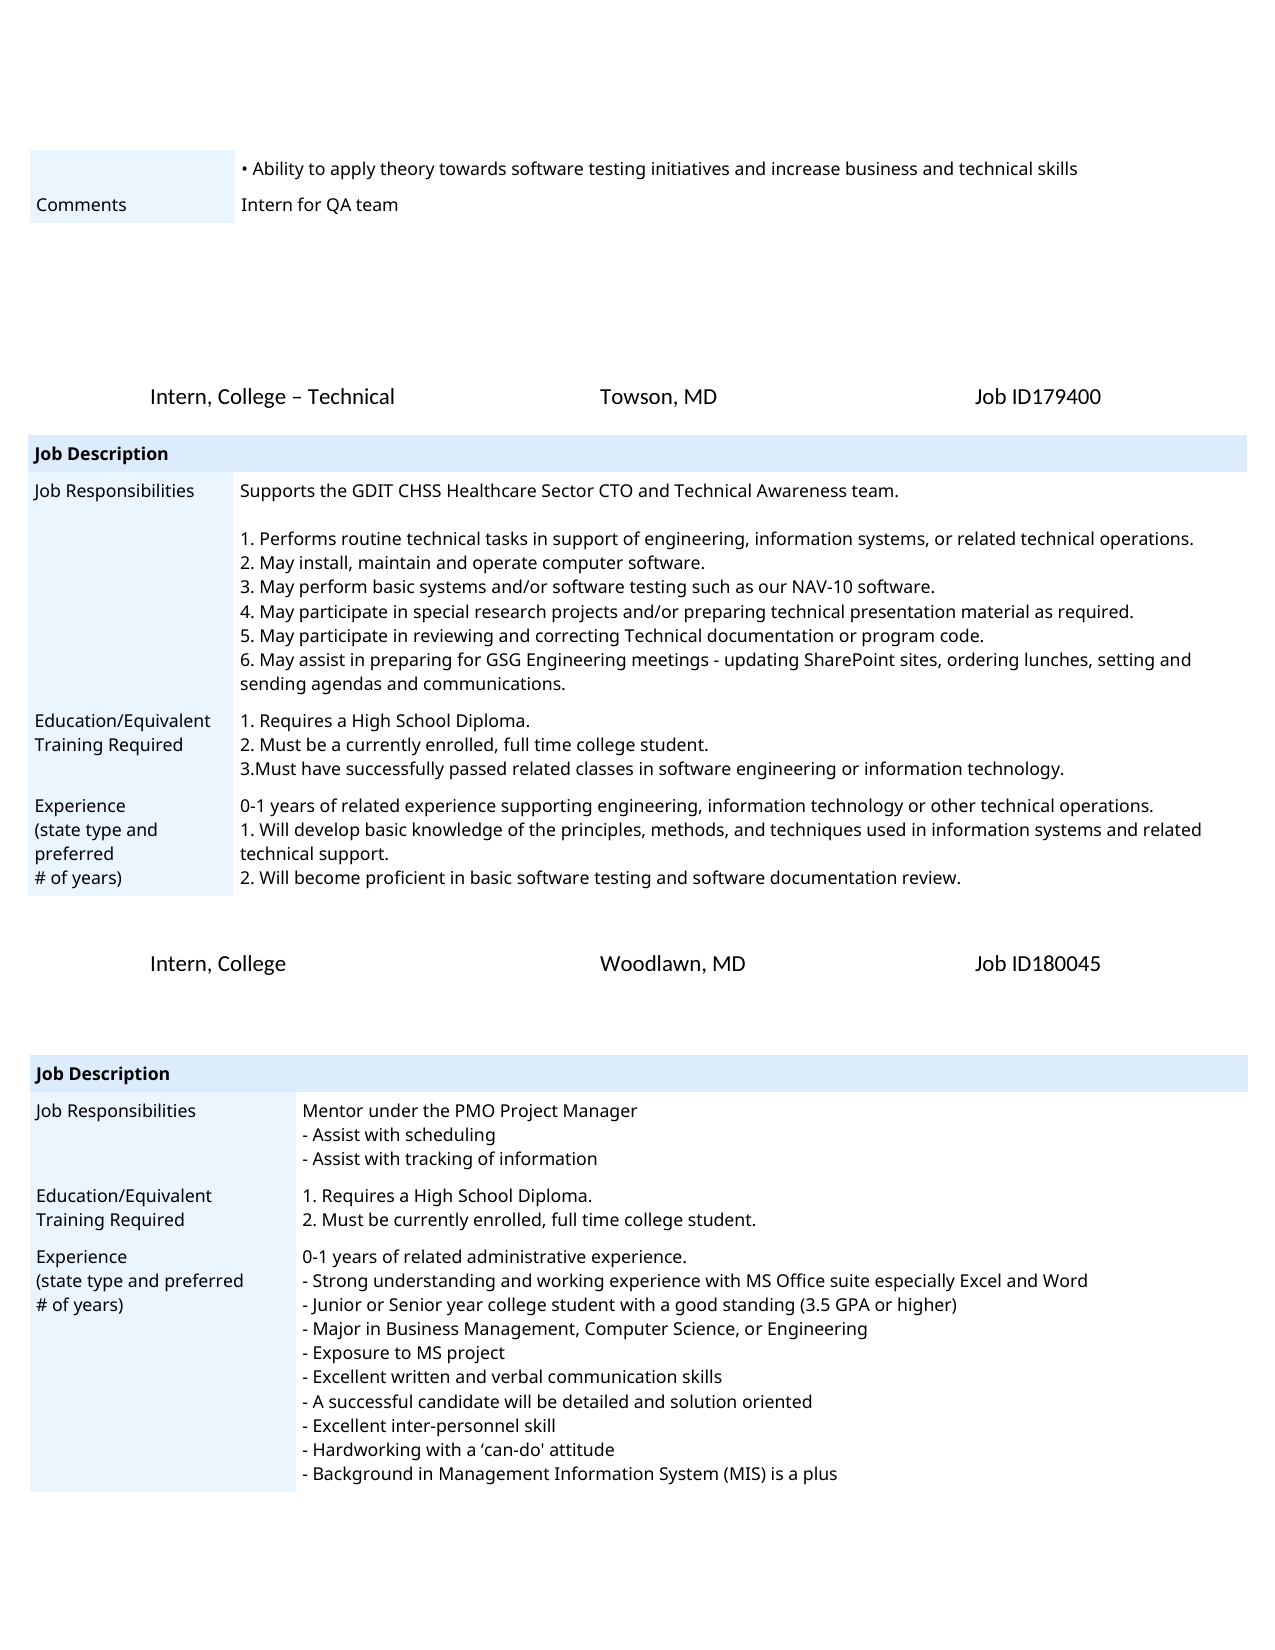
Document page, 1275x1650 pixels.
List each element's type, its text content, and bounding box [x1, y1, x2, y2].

table_cell Mentor under the PMO Project Manager - Assist with scheduling - Assist with tracking of information [296, 1092, 1248, 1177]
table_cell Education/Equivalent Training Required [28, 702, 233, 787]
table_header Job Description [28, 435, 1247, 472]
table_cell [30, 1238, 296, 1492]
table_cell Supports the GDIT CHSS Healthcare Sector CTO and Technical Awareness team. 1. Performs routine technical tasks in support of engineering, information systems, or related technical operations. 2. May install, maintain and operate computer software. 3. May perform basic systems and/or software testing such as our NAV-10 software. 4. May participate in special research projects and/or preparing technical presentation material as required. 5. May participate in reviewing and correcting Technical documentation or program code. 6. May assist in preparing for GSG Engineering meetings - updating SharePoint sites, ordering lunches, setting and sending agendas and communications. [234, 472, 1247, 702]
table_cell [296, 1238, 1248, 1492]
table_cell 1. Requires a High School Diploma. 2. Must be a currently enrolled, full time college student. 3.Must have successfully passed related classes in software engineering or information technology. [234, 702, 1247, 787]
table_cell Experience (state type and preferred # of years) [28, 787, 233, 896]
table_cell Education/Equivalent Training Required [30, 1177, 296, 1238]
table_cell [235, 150, 1248, 187]
text Intern, College Woodlawn, MD Job ID180045 [150, 949, 1125, 977]
table_cell 0-1 years of related experience supporting engineering, information technology or other technical operations. 1. Will develop basic knowledge of the principles, methods, and techniques used in information systems and related technical support. 2. Will become proficient in basic software testing and software documentation review. [234, 787, 1247, 896]
table_cell Intern for QA team [235, 187, 1248, 223]
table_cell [30, 150, 235, 187]
table_cell 1. Requires a High School Diploma. 2. Must be currently enrolled, full time college student. [296, 1177, 1248, 1238]
table_cell Job Responsibilities [28, 472, 233, 702]
text Intern, College – Technical Towson, MD Job ID179400 [150, 382, 1125, 410]
table_cell Job Responsibilities [30, 1092, 296, 1177]
table_cell Comments [30, 187, 235, 223]
table_header Job Description [30, 1055, 1248, 1092]
